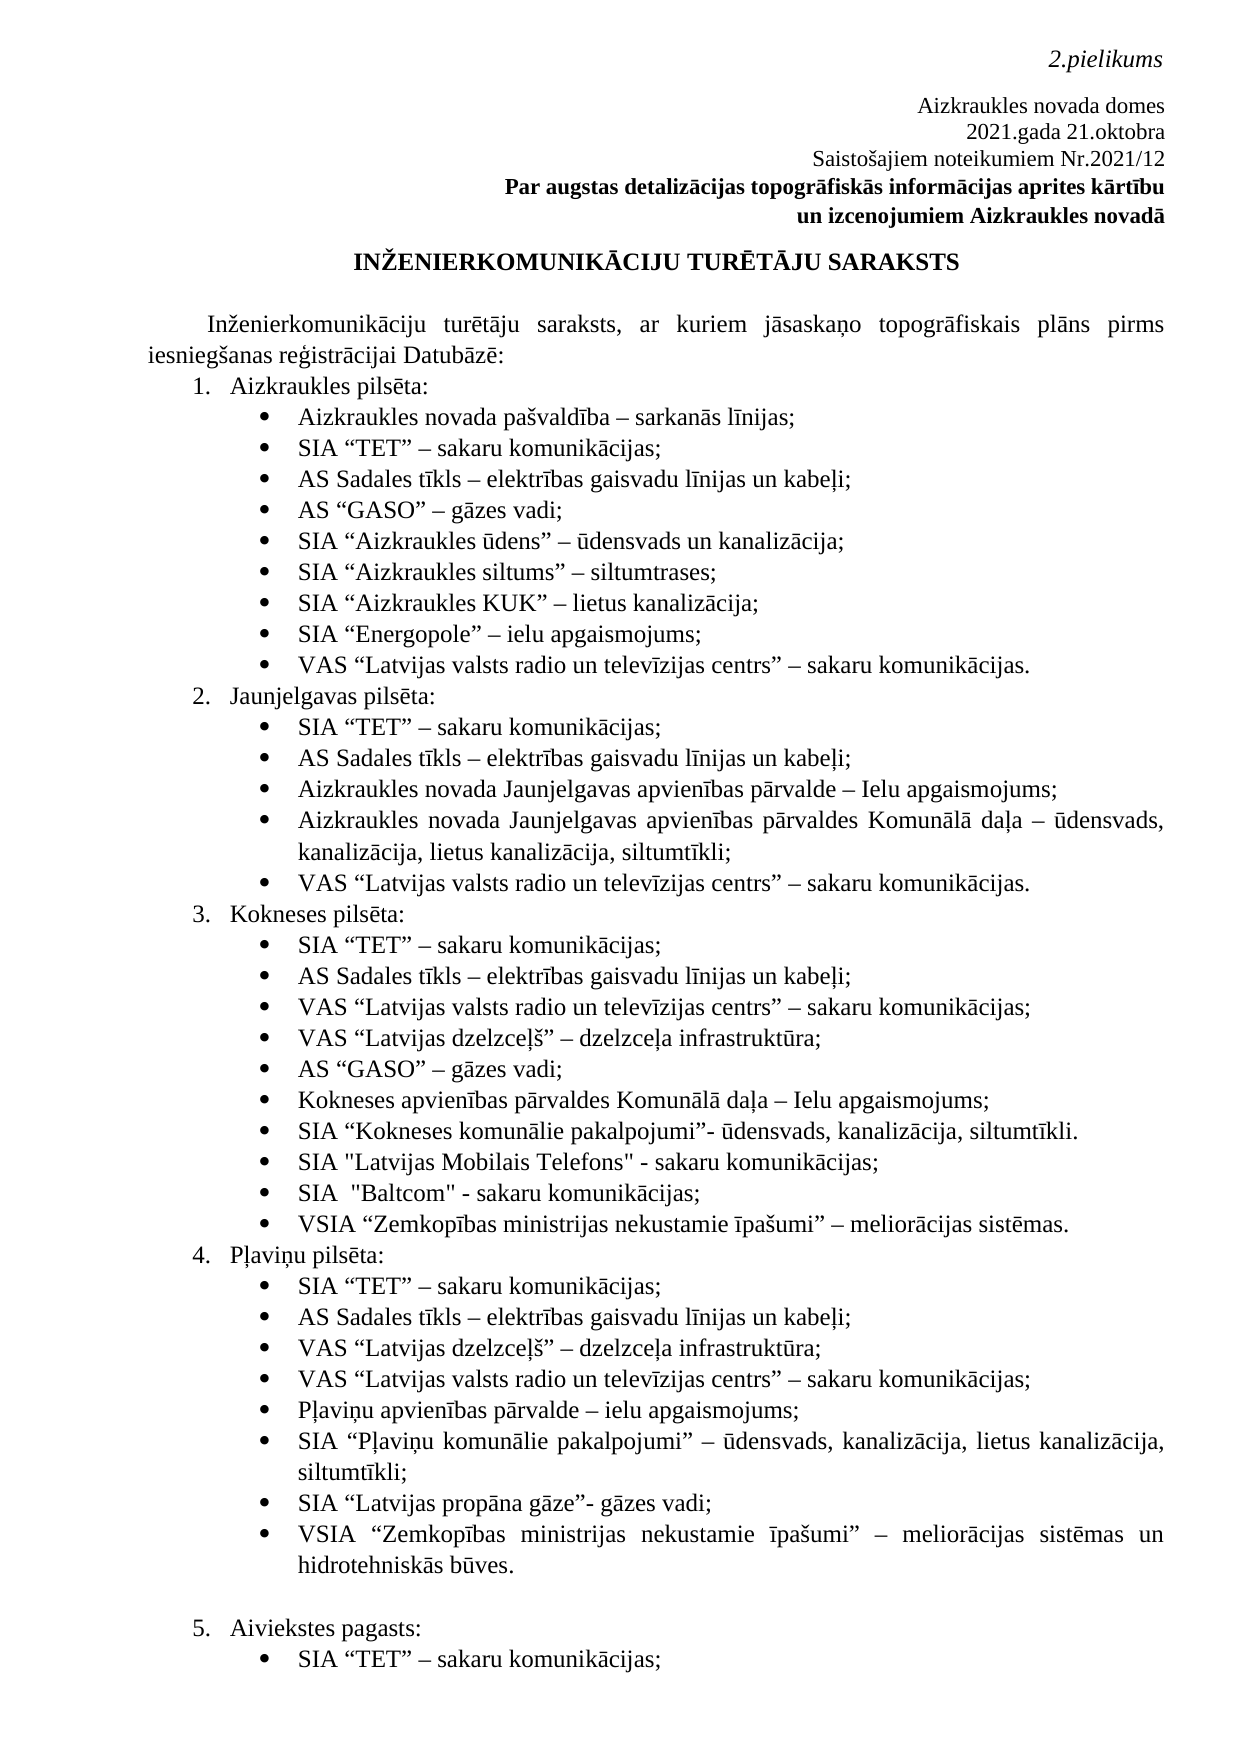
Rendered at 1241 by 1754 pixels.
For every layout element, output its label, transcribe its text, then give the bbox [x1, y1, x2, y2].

text INŽENIERKOMUNIKĀCIJU TURĒTĀJU SARAKSTS [148, 247, 1165, 276]
list SIA “TET” – sakaru komunikācijas; [260, 930, 1165, 958]
list Pļaviņu apvienības pārvalde – ielu apgaismojums; [260, 1395, 1165, 1424]
list SIA “TET” – sakaru komunikācijas; [260, 1644, 1165, 1672]
list AS Sadales tīkls – elektrības gaisvadu līnijas un kabeļi; [260, 743, 1165, 772]
list SIA “TET” – sakaru komunikācijas; [260, 712, 1165, 741]
list SIA “Aizkraukles KUK” – lietus kanalizācija; [260, 588, 1165, 617]
text 2021.gada 21.oktobra [148, 118, 1165, 145]
list Aizkraukles novada Jaunjelgavas apvienības pārvaldes Komunālā daļa – ūdensvads, kanalizācija, lietus kanalizācija, siltumtīkli; [260, 806, 1165, 865]
list VAS “Latvijas valsts radio un televīzijas centrs” – sakaru komunikācijas. [260, 650, 1165, 679]
list AS Sadales tīkls – elektrības gaisvadu līnijas un kabeļi; [260, 464, 1165, 493]
list SIA “Aizkraukles ūdens” – ūdensvads un kanalizācija; [260, 526, 1165, 555]
list VAS “Latvijas valsts radio un televīzijas centrs” – sakaru komunikācijas. [260, 868, 1165, 896]
text Par augstas detalizācijas topogrāfiskās informācijas aprites kārtību [148, 173, 1165, 199]
list AS “GASO” – gāzes vadi; [260, 1054, 1165, 1083]
list AS Sadales tīkls – elektrības gaisvadu līnijas un kabeļi; [260, 961, 1165, 989]
list SIA "Baltcom" - sakaru komunikācijas; [260, 1178, 1165, 1207]
list SIA “TET” – sakaru komunikācijas; [260, 433, 1165, 462]
list VAS “Latvijas dzelzceļš” – dzelzceļa infrastruktūra; [260, 1333, 1165, 1362]
list Jaunjelgavas pilsēta: [192, 681, 1165, 710]
text Aizkraukles novada domes [148, 92, 1165, 118]
list Kokneses apvienības pārvaldes Komunālā daļa – Ielu apgaismojums; [260, 1085, 1165, 1114]
list SIA “Kokneses komunālie pakalpojumi”- ūdensvads, kanalizācija, siltumtīkli. [260, 1116, 1165, 1145]
list VAS “Latvijas dzelzceļš” – dzelzceļa infrastruktūra; [260, 1023, 1165, 1052]
list Aizkraukles novada Jaunjelgavas apvienības pārvalde – Ielu apgaismojums; [260, 774, 1165, 803]
list VAS “Latvijas valsts radio un televīzijas centrs” – sakaru komunikācijas; [260, 1364, 1165, 1393]
list AS “GASO” – gāzes vadi; [260, 495, 1165, 524]
list VAS “Latvijas valsts radio un televīzijas centrs” – sakaru komunikācijas; [260, 992, 1165, 1021]
list VSIA “Zemkopības ministrijas nekustamie īpašumi” – meliorācijas sistēmas. [260, 1209, 1165, 1238]
text un izcenojumiem Aizkraukles novadā [148, 202, 1165, 228]
list Pļaviņu pilsēta: [192, 1240, 1165, 1269]
list Aizkraukles pilsēta: [192, 371, 1165, 400]
list SIA "Latvijas Mobilais Telefons" - sakaru komunikācijas; [260, 1147, 1165, 1176]
list Kokneses pilsēta: [192, 899, 1165, 927]
list AS Sadales tīkls – elektrības gaisvadu līnijas un kabeļi; [260, 1302, 1165, 1331]
text Inženierkomunikāciju turētāju saraksts, ar kuriem jāsaskaņo topogrāfiskais plāns pirms iesniegšanas reģistrācijai Datubāzē: [148, 309, 1165, 369]
text Saistošajiem noteikumiem Nr.2021/12 [148, 145, 1165, 171]
list VSIA “Zemkopības ministrijas nekustamie īpašumi” – meliorācijas sistēmas un hidrotehniskās būves. [260, 1519, 1165, 1579]
list SIA “Aizkraukles siltums” – siltumtrases; [260, 557, 1165, 586]
list Aiviekstes pagasts: [192, 1613, 1165, 1641]
list SIA “Pļaviņu komunālie pakalpojumi” – ūdensvads, kanalizācija, lietus kanalizācija, siltumtīkli; [260, 1426, 1165, 1486]
list Aizkraukles novada pašvaldība – sarkanās līnijas; [260, 402, 1165, 431]
list SIA “Latvijas propāna gāze”- gāzes vadi; [260, 1488, 1165, 1517]
text 2.pielikums [148, 44, 1165, 73]
list SIA “TET” – sakaru komunikācijas; [260, 1271, 1165, 1300]
list SIA “Energopole” – ielu apgaismojums; [260, 619, 1165, 648]
